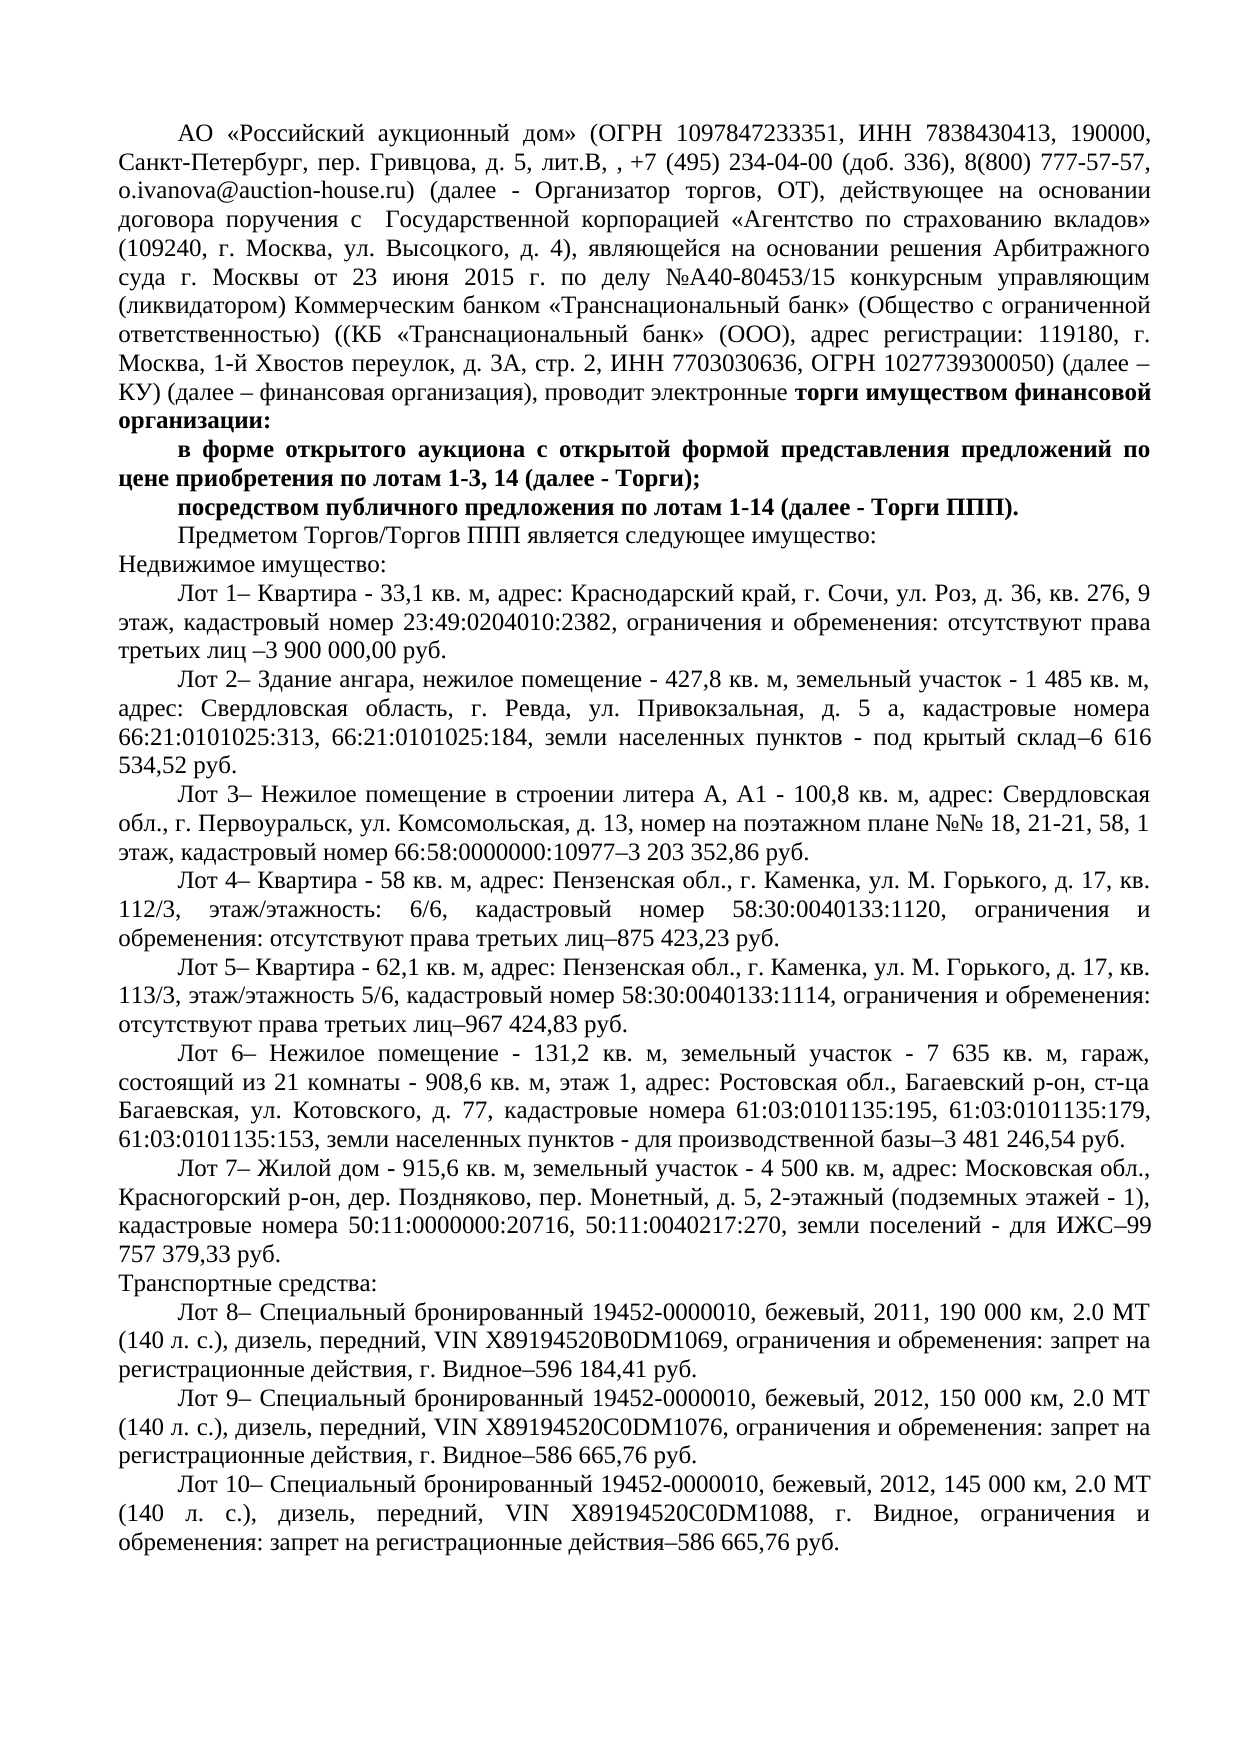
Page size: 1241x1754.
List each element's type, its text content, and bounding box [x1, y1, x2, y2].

text Предметом Торгов/Торгов ППП является следующее имущество: [118, 521, 1151, 549]
text Лот 2– Здание ангара, нежилое помещение - 427,8 кв. м, земельный участок - 1 485 кв. м, адрес: Свердловская область, г. Ревда, ул. Привокзальная, д. 5 а, кадастровые номера 66:21:0101025:313, 66:21:0101025:184, земли населенных пунктов - под крытый склад–6 616 534,52 руб. [118, 664, 1151, 779]
text Недвижимое имущество: [118, 549, 1151, 578]
text Лот 5– Квартира - 62,1 кв. м, адрес: Пензенская обл., г. Каменка, ул. М. Горького, д. 17, кв. 113/3, этаж/этажность 5/6, кадастровый номер 58:30:0040133:1114, ограничения и обременения: отсутствуют права третьих лиц–967 424,83 руб. [118, 952, 1151, 1038]
text Лот 6– Нежилое помещение - 131,2 кв. м, земельный участок - 7 635 кв. м, гараж, состоящий из 21 комнаты - 908,6 кв. м, этаж 1, адрес: Ростовская обл., Багаевский р-он, ст-ца Багаевская, ул. Котовского, д. 77, кадастровые номера 61:03:0101135:195, 61:03:0101135:179, 61:03:0101135:153, земли населенных пунктов - для производственной базы–3 481 246,54 руб. [118, 1038, 1151, 1153]
text Лот 3– Нежилое помещение в строении литера А, А1 - 100,8 кв. м, адрес: Свердловская обл., г. Первоуральск, ул. Комсомольская, д. 13, номер на поэтажном плане №№ 18, 21-21, 58, 1 этаж, кадастровый номер 66:58:0000000:10977–3 203 352,86 руб. [118, 779, 1151, 866]
text АО «Российский аукционный дом» (ОГРН 1097847233351, ИНН 7838430413, 190000, Санкт-Петербург, пер. Гривцова, д. 5, лит.В, , +7 (495) 234-04-00 (доб. 336), 8(800) 777-57-57, o.ivanova@auction-house.ru) (далее - Организатор торгов, ОТ), действующее на основании договора поручения с Государственной корпорацией «Агентство по страхованию вкладов» (109240, г. Москва, ул. Высоцкого, д. 4), являющейся на основании решения Арбитражного суда г. Москвы от 23 июня 2015 г. по делу №А40-80453/15 конкурсным управляющим (ликвидатором) Коммерческим банком «Транснациональный банк» (Общество с ограниченной ответственностью) ((КБ «Транснациональный банк» (ООО), адрес регистрации: 119180, г. Москва, 1-й Хвостов переулок, д. 3А, стр. 2, ИНН 7703030636, ОГРН 1027739300050) (далее – КУ) (далее – финансовая организация), проводит электронные торги имуществом финансовой организации: [118, 118, 1151, 434]
text Транспортные средства: [118, 1268, 1151, 1297]
text Лот 10– Специальный бронированный 19452-0000010, бежевый, 2012, 145 000 км, 2.0 МТ (140 л. с.), дизель, передний, VIN Х89194520С0DM1088, г. Видное, ограничения и обременения: запрет на регистрационные действия–586 665,76 руб. [118, 1469, 1151, 1556]
text Лот 7– Жилой дом - 915,6 кв. м, земельный участок - 4 500 кв. м, адрес: Московская обл., Красногорский р-он, дер. Поздняково, пер. Монетный, д. 5, 2-этажный (подземных этажей - 1), кадастровые номера 50:11:0000000:20716, 50:11:0040217:270, земли поселений - для ИЖС–99 757 379,33 руб. [118, 1153, 1151, 1268]
text Лот 9– Специальный бронированный 19452-0000010, бежевый, 2012, 150 000 км, 2.0 МТ (140 л. с.), дизель, передний, VIN X89194520C0DM1076, ограничения и обременения: запрет на регистрационные действия, г. Видное–586 665,76 руб. [118, 1383, 1151, 1469]
text в форме открытого аукциона с открытой формой представления предложений по цене приобретения по лотам 1-3, 14 (далее - Торги); [118, 434, 1151, 492]
text посредством публичного предложения по лотам 1-14 (далее - Торги ППП). [118, 492, 1151, 521]
text Лот 8– Специальный бронированный 19452-0000010, бежевый, 2011, 190 000 км, 2.0 МТ (140 л. с.), дизель, передний, VIN Х89194520В0DM1069, ограничения и обременения: запрет на регистрационные действия, г. Видное–596 184,41 руб. [118, 1297, 1151, 1383]
text Лот 4– Квартира - 58 кв. м, адрес: Пензенская обл., г. Каменка, ул. М. Горького, д. 17, кв. 112/3, этаж/этажность: 6/6, кадастровый номер 58:30:0040133:1120, ограничения и обременения: отсутствуют права третьих лиц–875 423,23 руб. [118, 866, 1151, 952]
text Лот 1– Квартира - 33,1 кв. м, адрес: Краснодарский край, г. Сочи, ул. Роз, д. 36, кв. 276, 9 этаж, кадастровый номер 23:49:0204010:2382, ограничения и обременения: отсутствуют права третьих лиц –3 900 000,00 руб. [118, 578, 1151, 664]
